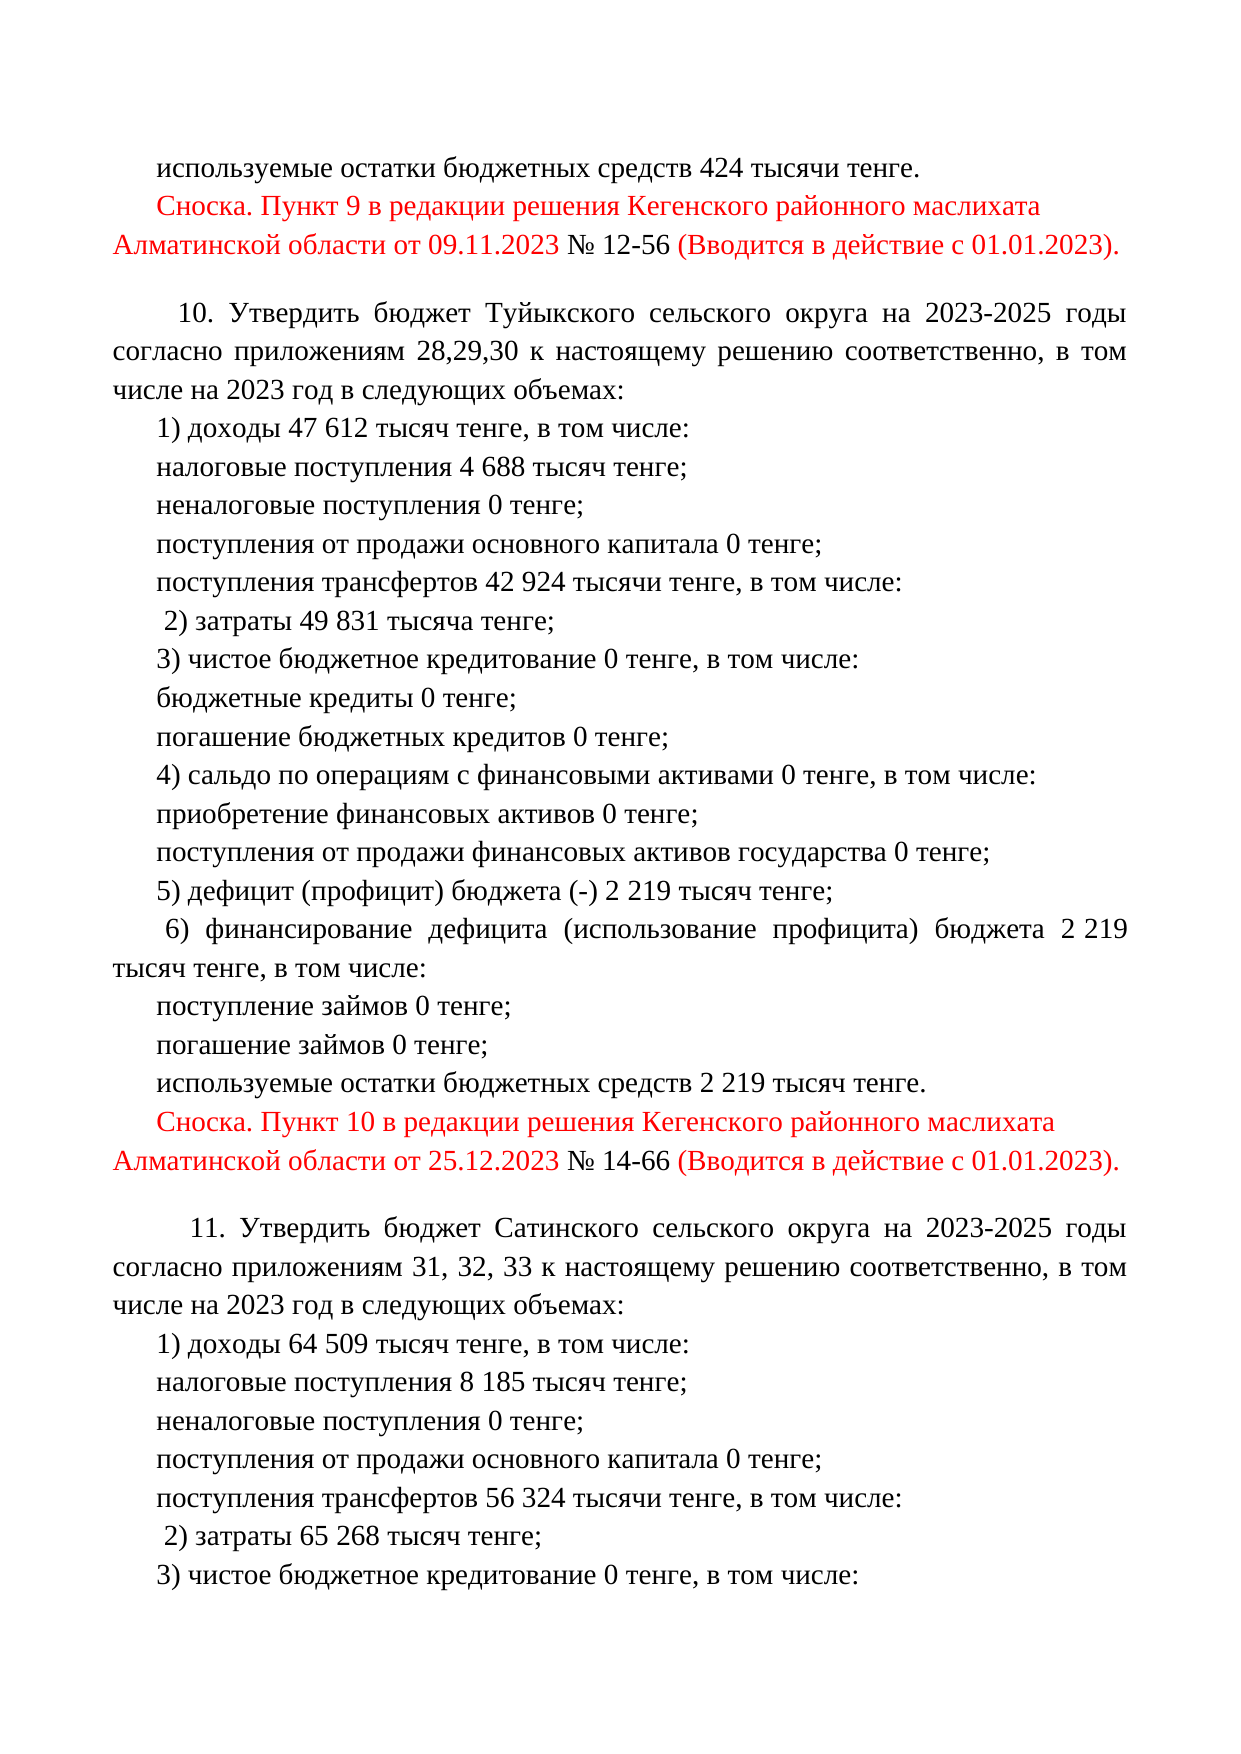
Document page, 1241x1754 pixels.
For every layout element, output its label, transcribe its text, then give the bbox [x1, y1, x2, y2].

text погашение займов 0 тенге; [112, 1027, 1128, 1061]
text 4) сальдо по операциям с финансовыми активами 0 тенге, в том числе: [112, 757, 1128, 791]
text неналоговые поступления 0 тенге; [112, 487, 1128, 521]
text погашение бюджетных кредитов 0 тенге; [112, 719, 1128, 752]
text 3) чистое бюджетное кредитование 0 тенге, в том числе: [112, 1557, 1128, 1591]
text поступления от продажи финансовых активов государства 0 тенге; [112, 834, 1128, 868]
text поступления трансфертов 42 924 тысячи тенге, в том числе: [112, 564, 1128, 598]
text поступления от продажи основного капитала 0 тенге; [112, 1441, 1128, 1475]
text 5) дефицит (профицит) бюджета (-) 2 219 тысяч тенге; [112, 873, 1128, 906]
text 10. Утвердить бюджет Туйыкского сельского округа на 2023-2025 годы согласно приложениям 28,29,30 к настоящему решению соответственно, в том числе на 2023 год в следующих объемах: [112, 295, 1128, 405]
text налоговые поступления 8 185 тысяч тенге; [112, 1364, 1128, 1398]
text налоговые поступления 4 688 тысяч тенге; [112, 449, 1128, 482]
text 1) доходы 64 509 тысяч тенге, в том числе: [112, 1326, 1128, 1359]
text поступления от продажи основного капитала 0 тенге; [112, 526, 1128, 559]
text поступление займов 0 тенге; [112, 988, 1128, 1022]
text 2) затраты 65 268 тысяч тенге; [112, 1518, 1128, 1552]
text приобретение финансовых активов 0 тенге; [112, 796, 1128, 829]
text поступления трансфертов 56 324 тысячи тенге, в том числе: [112, 1480, 1128, 1513]
text Сноска. Пункт 10 в редакции решения Кегенского районного маслихата Алматинской области от 25.12.2023 № 14-66 (Вводится в действие с 01.01.2023). [112, 1104, 1128, 1206]
text используемые остатки бюджетных средств 424 тысячи тенге. [112, 150, 1128, 183]
text неналоговые поступления 0 тенге; [112, 1403, 1128, 1436]
text используемые остатки бюджетных средств 2 219 тысяч тенге. [112, 1066, 1128, 1099]
text бюджетные кредиты 0 тенге; [112, 680, 1128, 714]
text Сноска. Пункт 9 в редакции решения Кегенского районного маслихата Алматинской области от 09.11.2023 № 12-56 (Вводится в действие с 01.01.2023). [112, 188, 1128, 291]
text 2) затраты 49 831 тысяча тенге; [112, 603, 1128, 637]
text 6) финансирование дефицита (использование профицита) бюджета 2 219 тысяч тенге, в том числе: [112, 911, 1128, 983]
text 3) чистое бюджетное кредитование 0 тенге, в том числе: [112, 642, 1128, 675]
text 11. Утвердить бюджет Сатинского сельского округа на 2023-2025 годы согласно приложениям 31, 32, 33 к настоящему решению соответственно, в том числе на 2023 год в следующих объемах: [112, 1210, 1128, 1321]
text 1) доходы 47 612 тысяч тенге, в том числе: [112, 410, 1128, 444]
